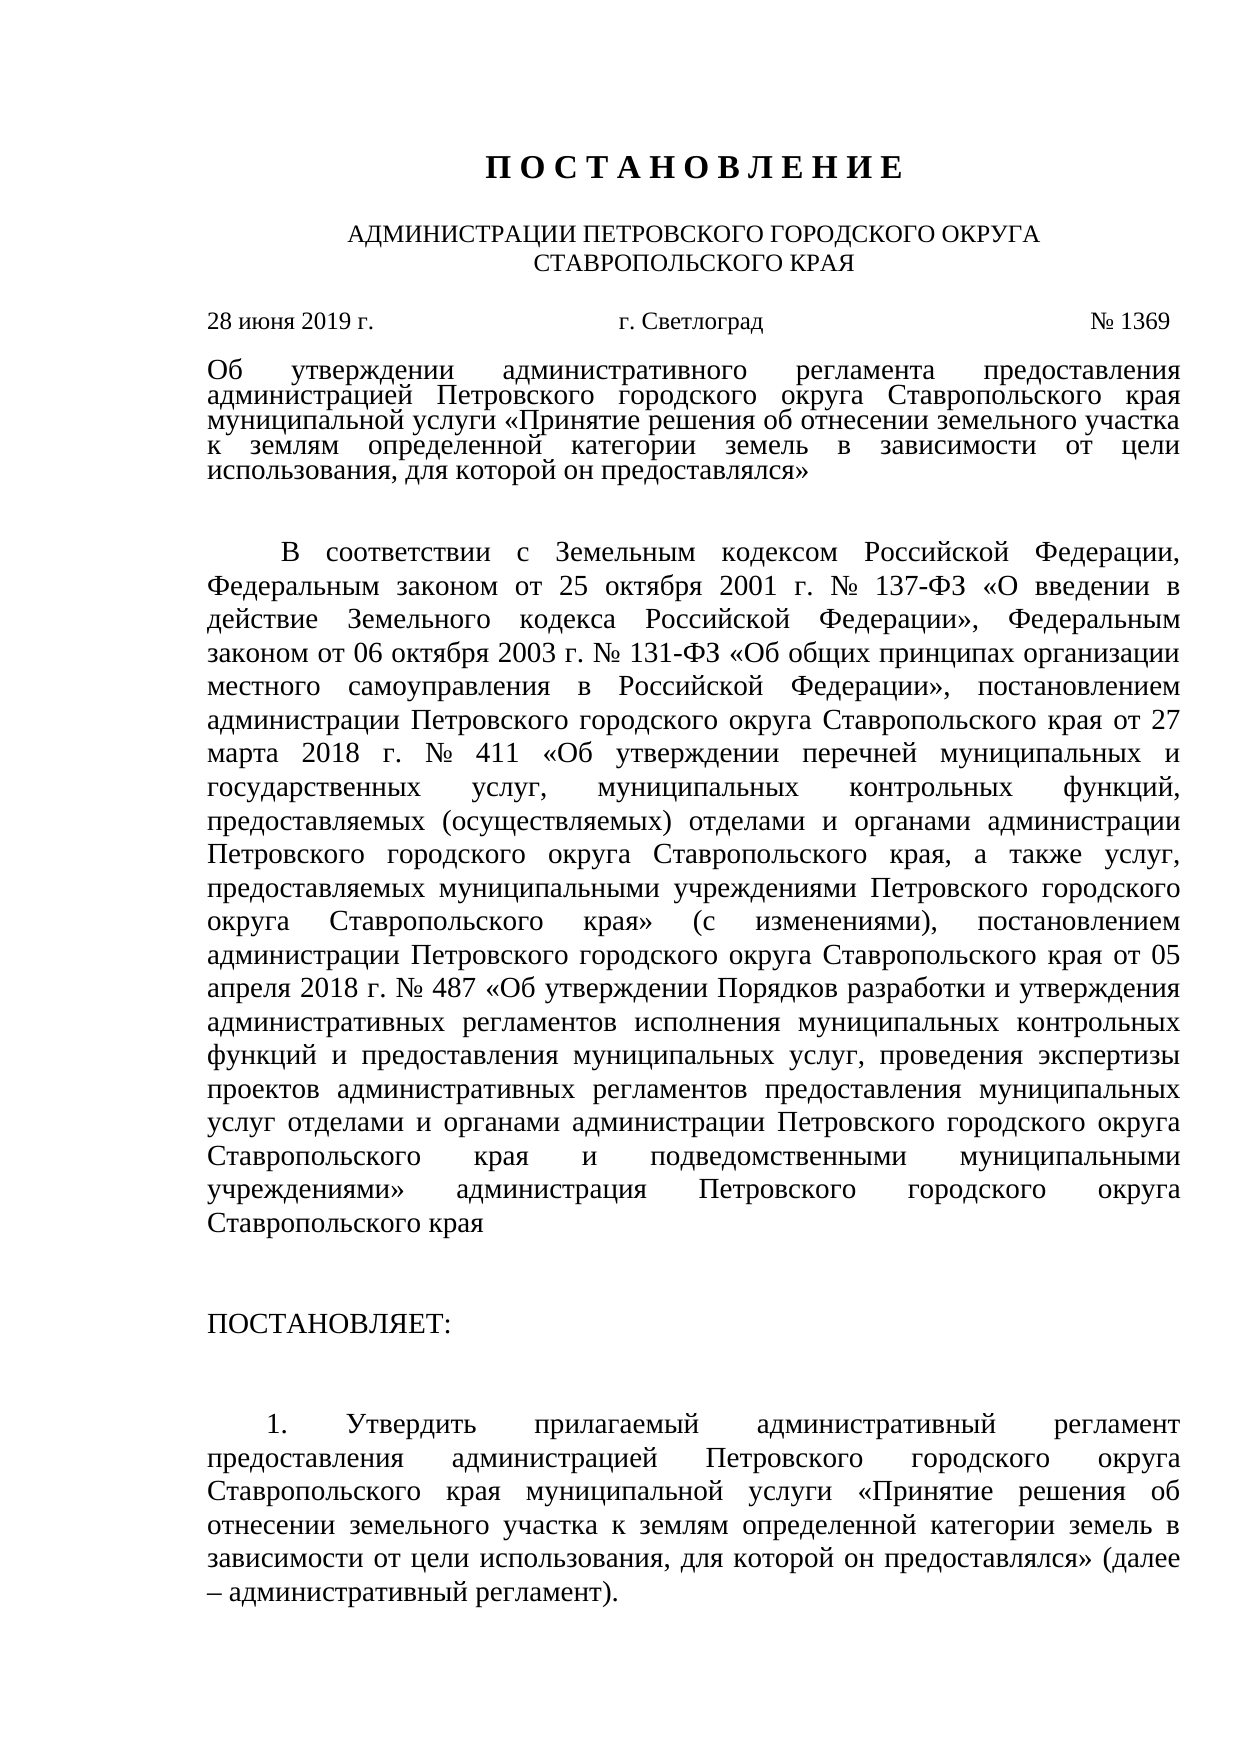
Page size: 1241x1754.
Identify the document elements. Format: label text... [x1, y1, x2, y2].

text В соответствии с Земельным кодексом Российской Федерации, Федеральным законом от 25 октября 2001 г. № 137-ФЗ «О введении в действие Земельного кодекса Российской Федерации», Федеральным законом от 06 октября 2003 г. № 131-ФЗ «Об общих принципах организации местного самоуправления в Российской Федерации», постановлением администрации Петровского городского округа Ставропольского края от 27 марта 2018 г. № 411 «Об утверждении перечней муниципальных и государственных услуг, муниципальных контрольных функций, предоставляемых (осуществляемых) отделами и органами администрации Петровского городского округа Ставропольского края, а также услуг, предоставляемых муниципальными учреждениями Петровского городского округа Ставропольского края» (с изменениями), постановлением администрации Петровского городского округа Ставропольского края от 05 апреля 2018 г. № 487 «Об утверждении Порядков разработки и утверждения административных регламентов исполнения муниципальных контрольных функций и предоставления муниципальных услуг, проведения экспертизы проектов административных регламентов предоставления муниципальных услуг отделами и органами администрации Петровского городского округа Ставропольского края и подведомственными муниципальными учреждениями» администрация Петровского городского округа Ставропольского края [207, 534, 1181, 1239]
text 1. Утвердить прилагаемый административный регламент предоставления администрацией Петровского городского округа Ставропольского края муниципальной услуги «Принятие решения об отнесении земельного участка к землям определенной категории земель в зависимости от цели использования, для которой он предоставлялся» (далее – административный регламент). [207, 1406, 1181, 1608]
text АДМИНИСТРАЦИИ ПЕТРОВСКОГО ГОРОДСКОГО ОКРУГА [207, 219, 1181, 248]
text П О С Т А Н О В Л Е Н И Е [207, 148, 1181, 186]
table_header г. Светлоград [526, 306, 856, 359]
text ПОСТАНОВЛЯЕТ: [207, 1306, 1181, 1339]
text СТАВРОПОЛЬСКОГО КРАЯ [207, 248, 1181, 277]
table_header № 1369 [856, 306, 1181, 359]
text Об утверждении административного регламента предоставления администрацией Петровского городского округа Ставропольского края муниципальной услуги «Принятие решения об отнесении земельного участка к землям определенной категории земель в зависимости от цели использования, для которой он предоставлялся» [207, 359, 1181, 484]
table_header 28 июня 2019 г. [207, 306, 526, 359]
